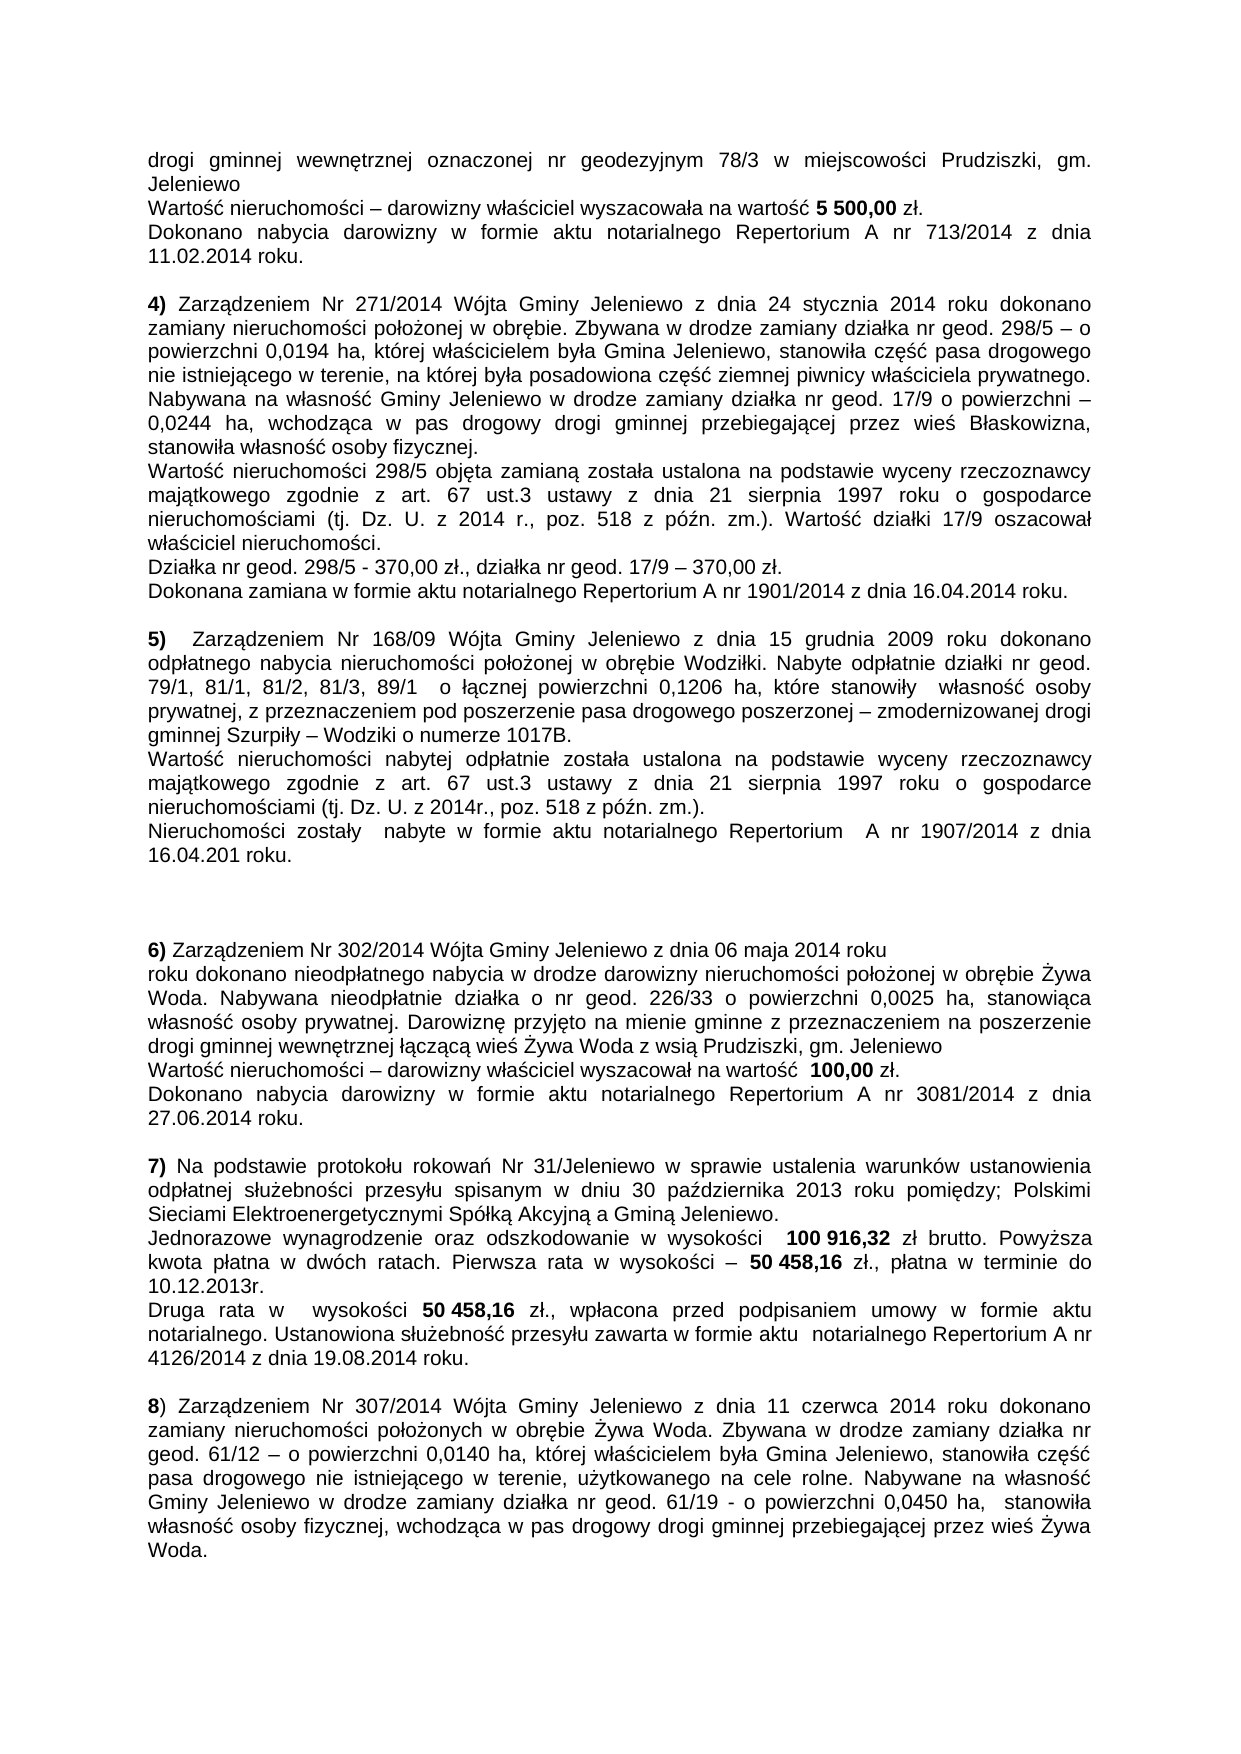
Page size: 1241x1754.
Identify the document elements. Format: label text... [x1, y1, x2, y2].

text Jednorazowe wynagrodzenie oraz odszkodowanie w wysokości 100 916,32 zł brutto. Powyższa kwota płatna w dwóch ratach. Pierwsza rata w wysokości – 50 458,16 zł., płatna w terminie do 10.12.2013r. [148, 1226, 1092, 1298]
text Wartość nieruchomości nabytej odpłatnie została ustalona na podstawie wyceny rzeczoznawcy majątkowego zgodnie z art. 67 ust.3 ustawy z dnia 21 sierpnia 1997 roku o gospodarce nieruchomościami (tj. Dz. U. z 2014r., poz. 518 z późn. zm.). [148, 747, 1092, 818]
text Dokonano nabycia darowizny w formie aktu notarialnego Repertorium A nr 3081/2014 z dnia 27.06.2014 roku. [148, 1082, 1092, 1130]
text 7) Na podstawie protokołu rokowań Nr 31/Jeleniewo w sprawie ustalenia warunków ustanowienia odpłatnej służebności przesyłu spisanym w dniu 30 października 2013 roku pomiędzy; Polskimi Sieciami Elektroenergetycznymi Spółką Akcyjną a Gminą Jeleniewo. [148, 1154, 1092, 1226]
text 8) Zarządzeniem Nr 307/2014 Wójta Gminy Jeleniewo z dnia 11 czerwca 2014 roku dokonano zamiany nieruchomości położonych w obrębie Żywa Woda. Zbywana w drodze zamiany działka nr geod. 61/12 – o powierzchni 0,0140 ha, której właścicielem była Gmina Jeleniewo, stanowiła część pasa drogowego nie istniejącego w terenie, użytkowanego na cele rolne. Nabywane na własność Gminy Jeleniewo w drodze zamiany działka nr geod. 61/19 - o powierzchni 0,0450 ha, stanowiła własność osoby fizycznej, wchodząca w pas drogowy drogi gminnej przebiegającej przez wieś Żywa Woda. [148, 1394, 1092, 1561]
text 5) Zarządzeniem Nr 168/09 Wójta Gminy Jeleniewo z dnia 15 grudnia 2009 roku dokonano odpłatnego nabycia nieruchomości położonej w obrębie Wodziłki. Nabyte odpłatnie działki nr geod. 79/1, 81/1, 81/2, 81/3, 89/1 o łącznej powierzchni , które stanowiły własność osoby prywatnej, z przeznaczeniem pod poszerzenie pasa drogowego poszerzonej – zmodernizowanej drogi gminnej Szurpiły – Wodziki o numerze 1017B. [148, 627, 1092, 747]
text Dokonana zamiana w formie aktu notarialnego Repertorium A nr 1901/2014 z dnia 16.04.2014 roku. [148, 579, 1092, 603]
text Wartość nieruchomości – darowizny właściciel wyszacował na wartość 100,00 zł. [148, 1058, 1092, 1082]
text Wartość nieruchomości 298/5 objęta zamianą została ustalona na podstawie wyceny rzeczoznawcy majątkowego zgodnie z art. 67 ust.3 ustawy z dnia 21 sierpnia 1997 roku o gospodarce nieruchomościami (tj. Dz. U. z 2014 r., poz. 518 z późn. zm.). Wartość działki 17/9 oszacował właściciel nieruchomości. [148, 459, 1092, 555]
text Działka nr geod. 298/5 - 370,00 zł., działka nr geod. 17/9 – 370,00 zł. [148, 555, 1092, 579]
text Wartość nieruchomości – darowizny właściciel wyszacowała na wartość 5 500,00 zł. [148, 196, 1092, 219]
text Dokonano nabycia darowizny w formie aktu notarialnego Repertorium A nr 713/2014 z dnia 11.02.2014 roku. [148, 219, 1092, 267]
text 6) Zarządzeniem Nr 302/2014 Wójta Gminy Jeleniewo z dnia 06 maja 2014 roku [148, 938, 1092, 962]
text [148, 148, 1092, 196]
text Druga rata w wysokości 50 458,16 zł., wpłacona przed podpisaniem umowy w formie aktu notarialnego. Ustanowiona służebność przesyłu zawarta w formie aktu notarialnego Repertorium A nr 4126/2014 z dnia 19.08.2014 roku. [148, 1298, 1092, 1369]
text roku dokonano nieodpłatnego nabycia w drodze darowizny nieruchomości położonej w obrębie Żywa Woda. Nabywana nieodpłatnie działka o nr geod. 226/33 o powierzchni , stanowiąca własność osoby prywatnej. Darowiznę przyjęto na mienie gminne z przeznaczeniem na poszerzenie drogi gminnej wewnętrznej łączącą wieś Żywa Woda z wsią Prudziszki, gm. Jeleniewo [148, 962, 1092, 1058]
text 4) Zarządzeniem Nr 271/2014 Wójta Gminy Jeleniewo z dnia 24 stycznia 2014 roku dokonano zamiany nieruchomości położonej w obrębie. Zbywana w drodze zamiany działka nr geod. 298/5 – o powierzchni , której właścicielem była Gmina Jeleniewo, stanowiła część pasa drogowego nie istniejącego w terenie, na której była posadowiona część ziemnej piwnicy właściciela prywatnego. Nabywana na własność Gminy Jeleniewo w drodze zamiany działka nr geod. 17/9 o powierzchni – , wchodząca w pas drogowy drogi gminnej przebiegającej przez wieś Błaskowizna, stanowiła własność osoby fizycznej. [148, 291, 1092, 459]
text Nieruchomości zostały nabyte w formie aktu notarialnego Repertorium A nr 1907/2014 z dnia 16.04.201 roku. [148, 818, 1092, 866]
